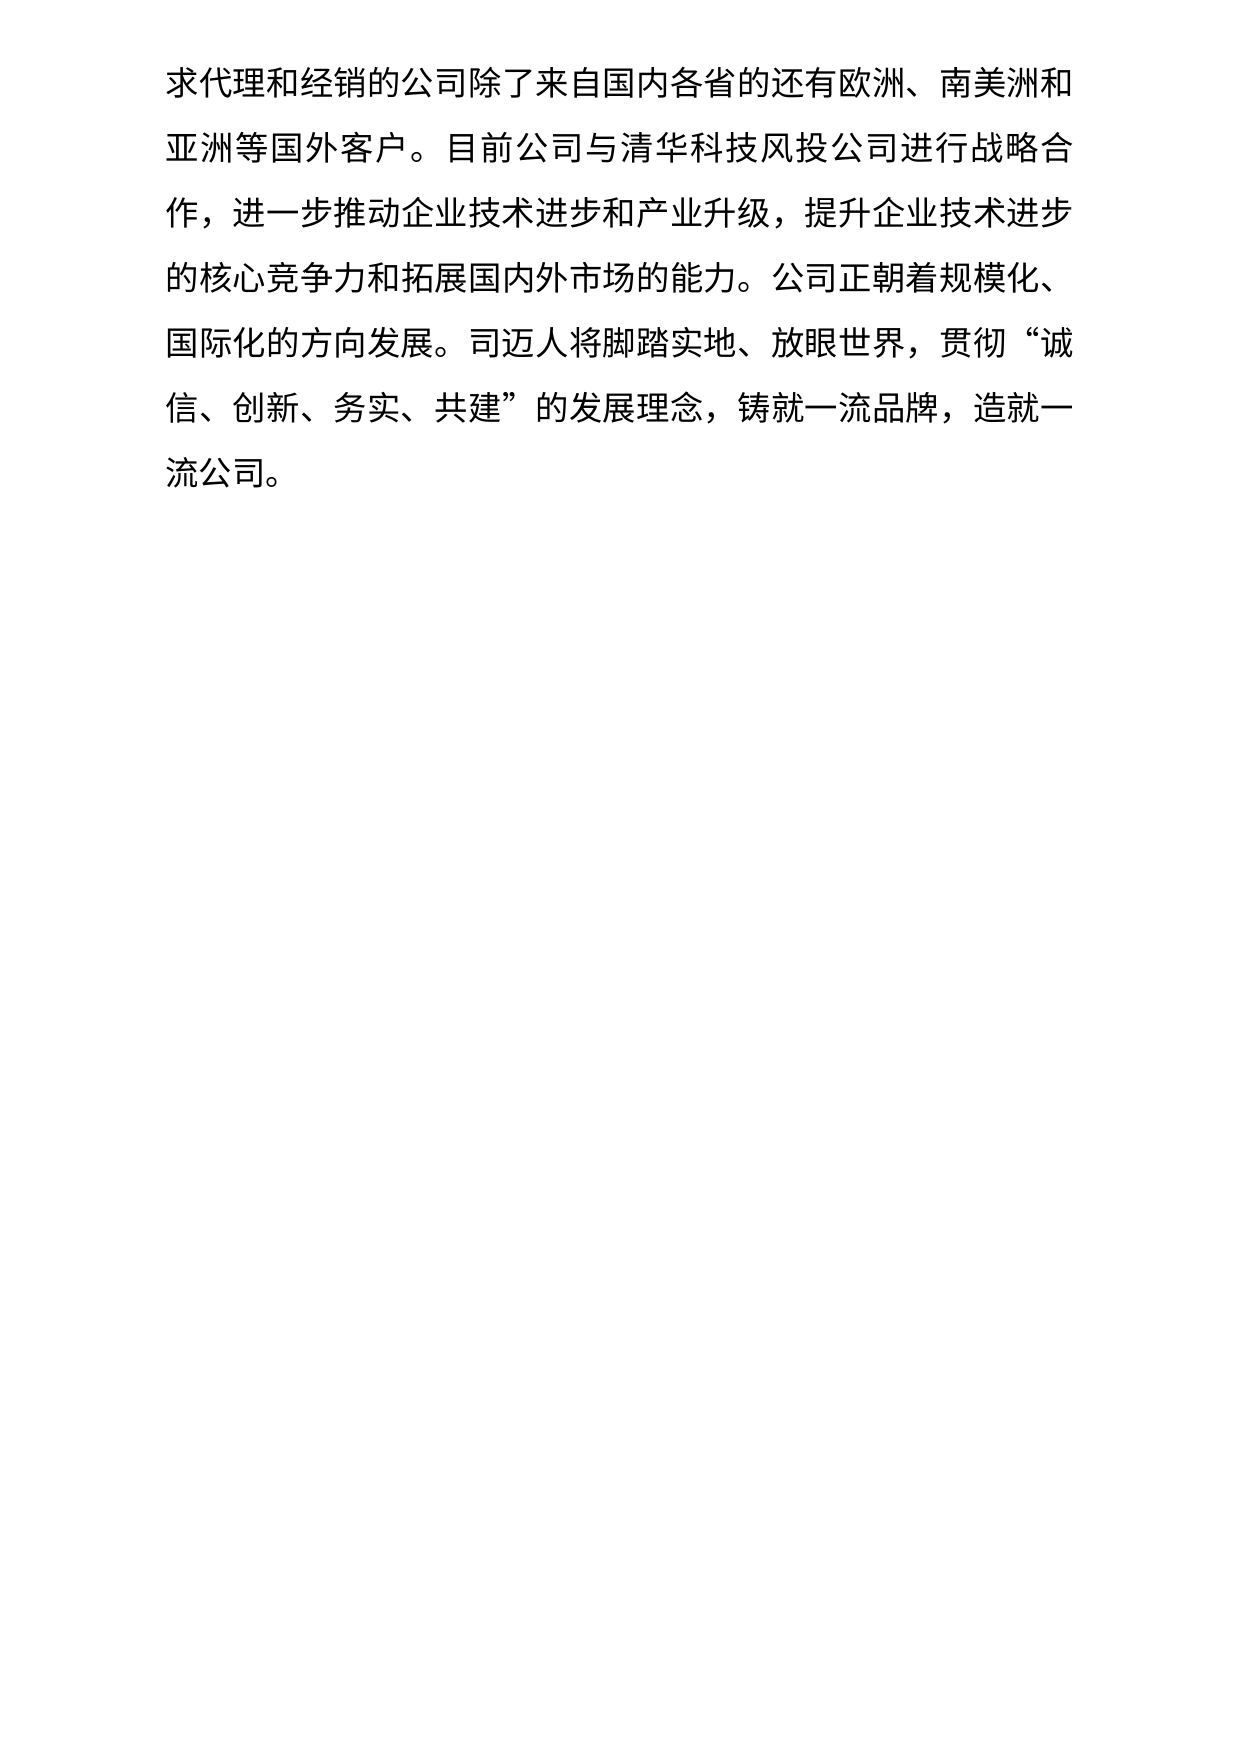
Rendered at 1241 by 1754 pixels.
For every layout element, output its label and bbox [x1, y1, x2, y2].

text [165, 48, 1075, 503]
